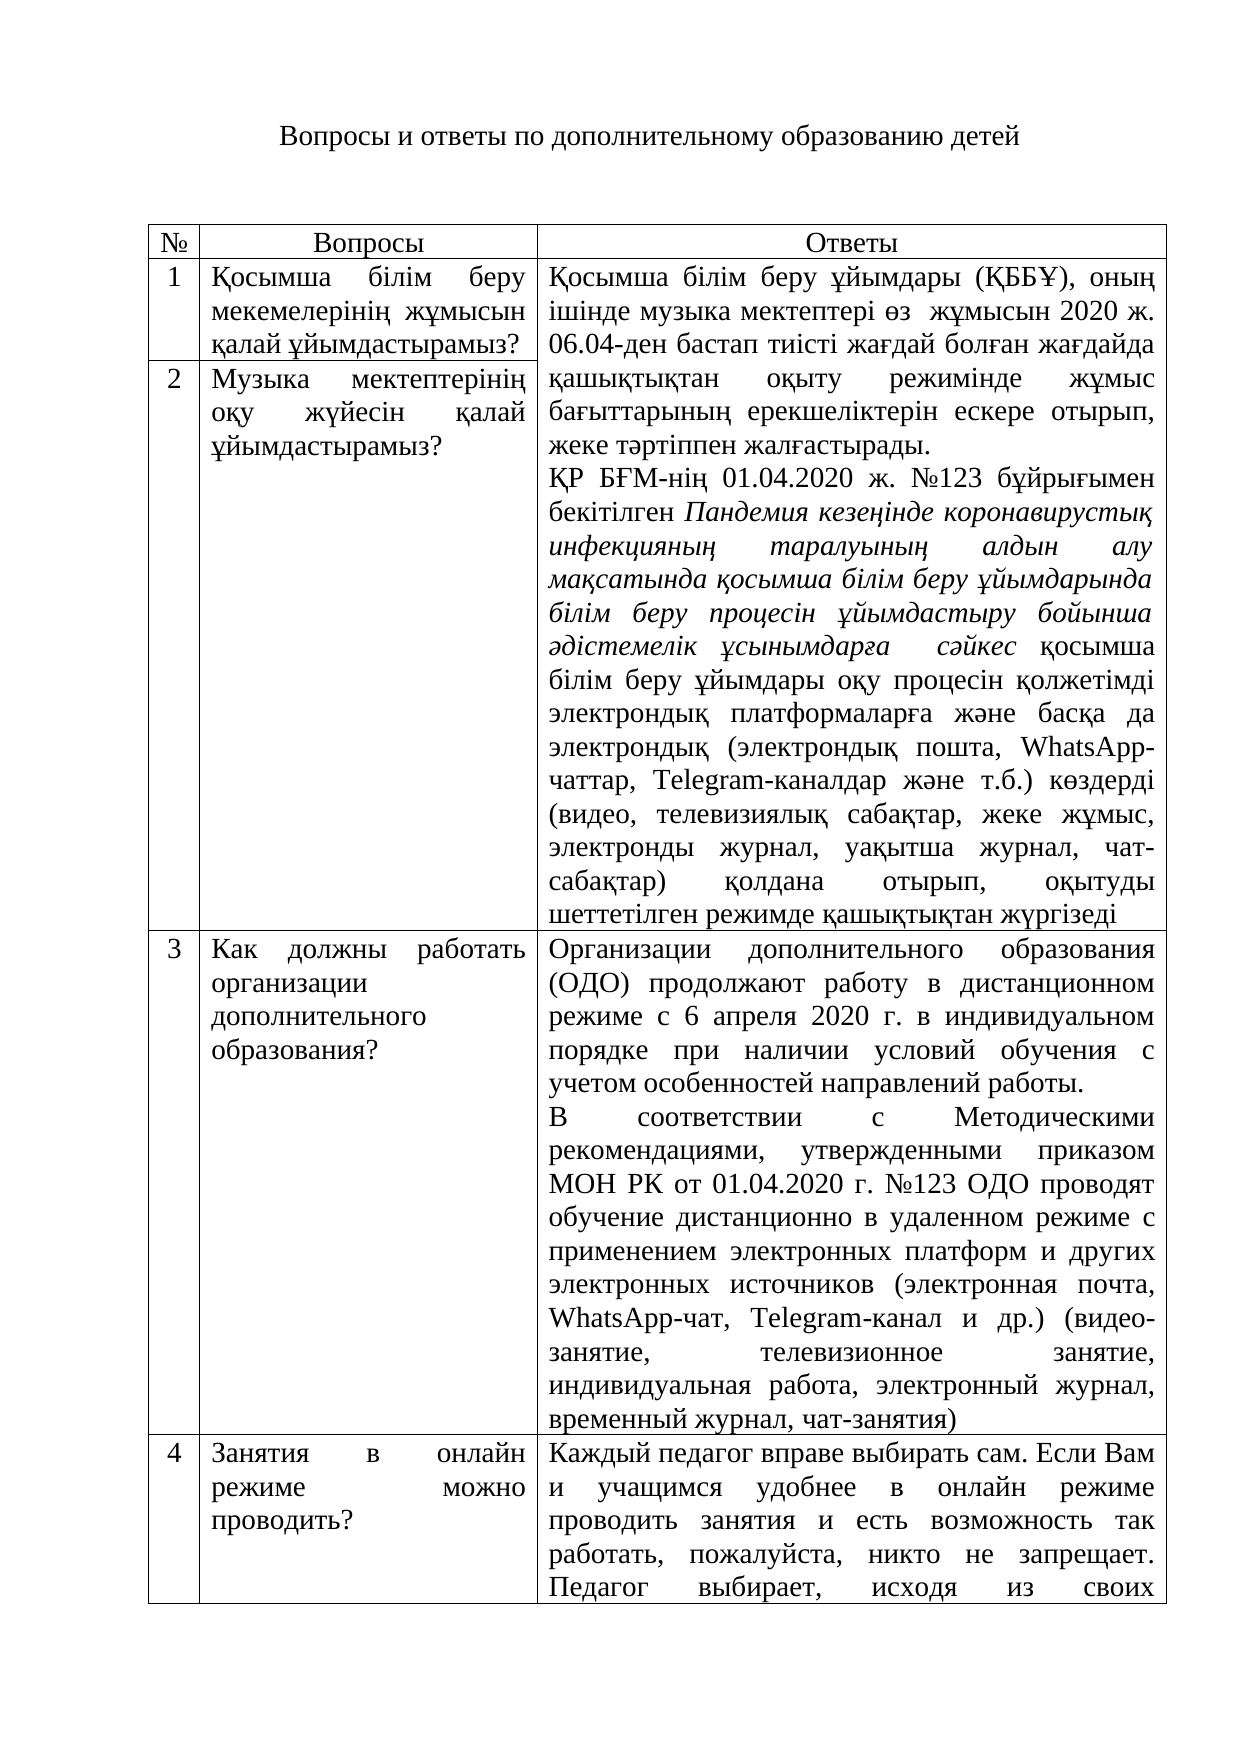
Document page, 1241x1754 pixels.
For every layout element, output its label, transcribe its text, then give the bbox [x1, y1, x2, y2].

table_cell Музыка мектептерінің оқу жүйесін қалай ұйымдастырамыз? [200, 361, 537, 930]
table_cell 1 [149, 259, 199, 360]
table_cell Қосымша білім беру мекемелерінің жұмысын қалай ұйымдастырамыз? [200, 259, 537, 360]
table_cell 3 [149, 931, 199, 1434]
table_cell Организации дополнительного образования (ОДО) продолжают работу в дистанционном режиме с 6 апреля 2020 г. в индивидуальном порядке при наличии условий обучения с учетом особенностей направлений работы. В соответствии с Методическими рекомендациями, утвержденными приказом МОН РК от 01.04.2020 г. №123 ОДО проводят обучение дистанционно в удаленном режиме с применением электронных платформ и других электронных источников (электронная почта, WhatsApp-чат, Telegram-канал и др.) (видео-занятие, телевизионное занятие, индивидуальная работа, электронный журнал, временный журнал, чат-занятия) [538, 931, 1166, 1434]
table_cell 2 [149, 361, 199, 930]
table_header Вопросы [200, 225, 537, 258]
table_cell 4 [149, 1435, 199, 1603]
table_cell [200, 1435, 537, 1603]
table_cell Как должны работать организации дополнительного образования? [200, 931, 537, 1434]
table_header Ответы [538, 225, 1166, 258]
table_header № [149, 225, 199, 258]
text Вопросы и ответы по дополнительному образованию детей [148, 118, 1152, 152]
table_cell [538, 1435, 1166, 1603]
table_cell Қосымша білім беру ұйымдары (ҚББҰ), оның ішінде музыка мектептері өз жұмысын 2020 ж. 06.04-ден бастап тиісті жағдай болған жағдайда қашықтықтан оқыту режимінде жұмыс бағыттарының ерекшеліктерін ескере отырып, жеке тәртіппен жалғастырады. ҚР БҒМ-нің 01.04.2020 ж. №123 бұйрығымен бекітілген Пандемия кезеңінде коронавирустық инфекцияның таралуының алдын алу мақсатында қосымша білім беру ұйымдарында білім беру процесін ұйымдастыру бойынша әдістемелік ұсынымдарға сәйкес қосымша білім беру ұйымдары оқу процесін қолжетімді электрондық платформаларға және басқа да электрондық (электрондық пошта, WhatsApp-чаттар, Telegram-каналдар және т.б.) көздерді (видео, телевизиялық сабақтар, жеке жұмыс, электронды журнал, уақытша журнал, чат-сабақтар) қолдана отырып, оқытуды шеттетілген режимде қашықтықтан жүргізеді [538, 259, 1166, 930]
